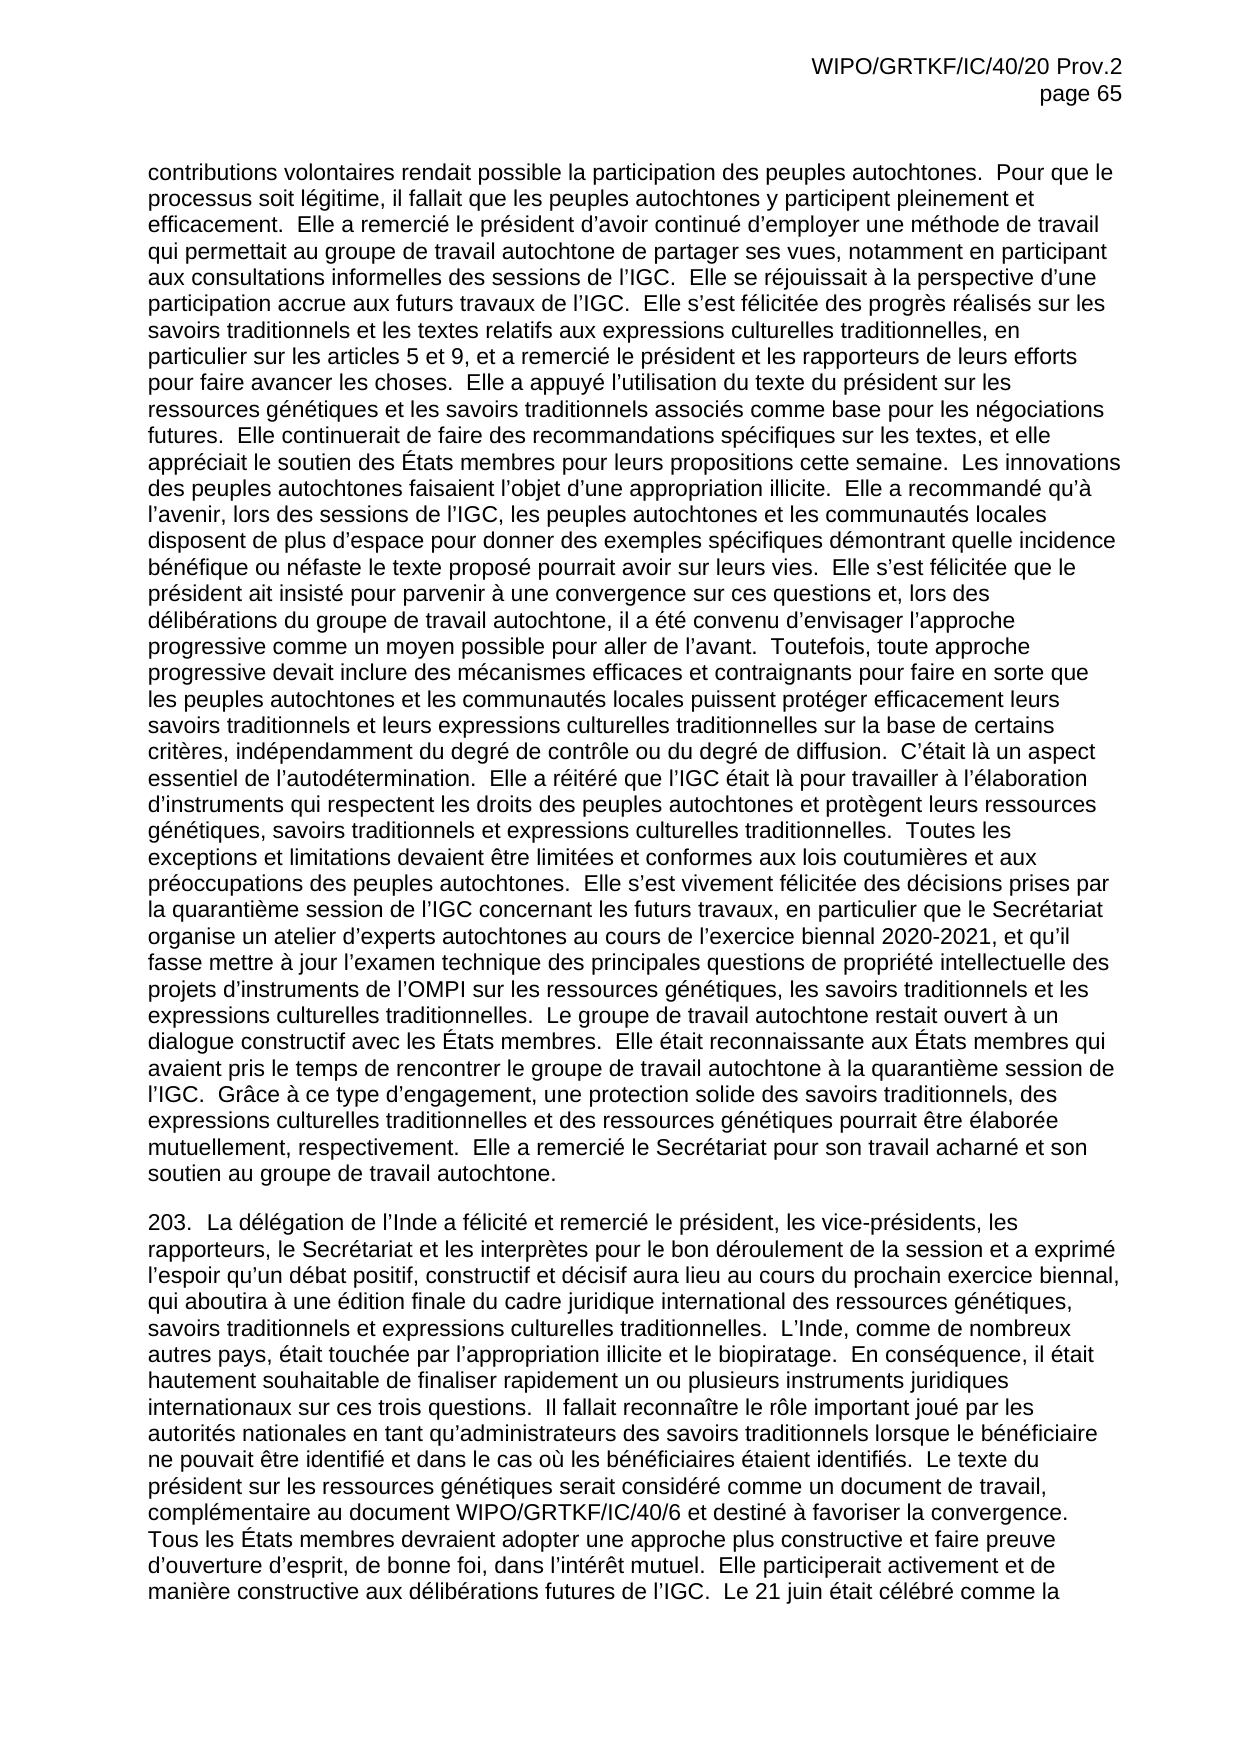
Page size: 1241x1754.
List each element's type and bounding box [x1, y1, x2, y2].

text [148, 1209, 1122, 1604]
text [148, 158, 1122, 1186]
